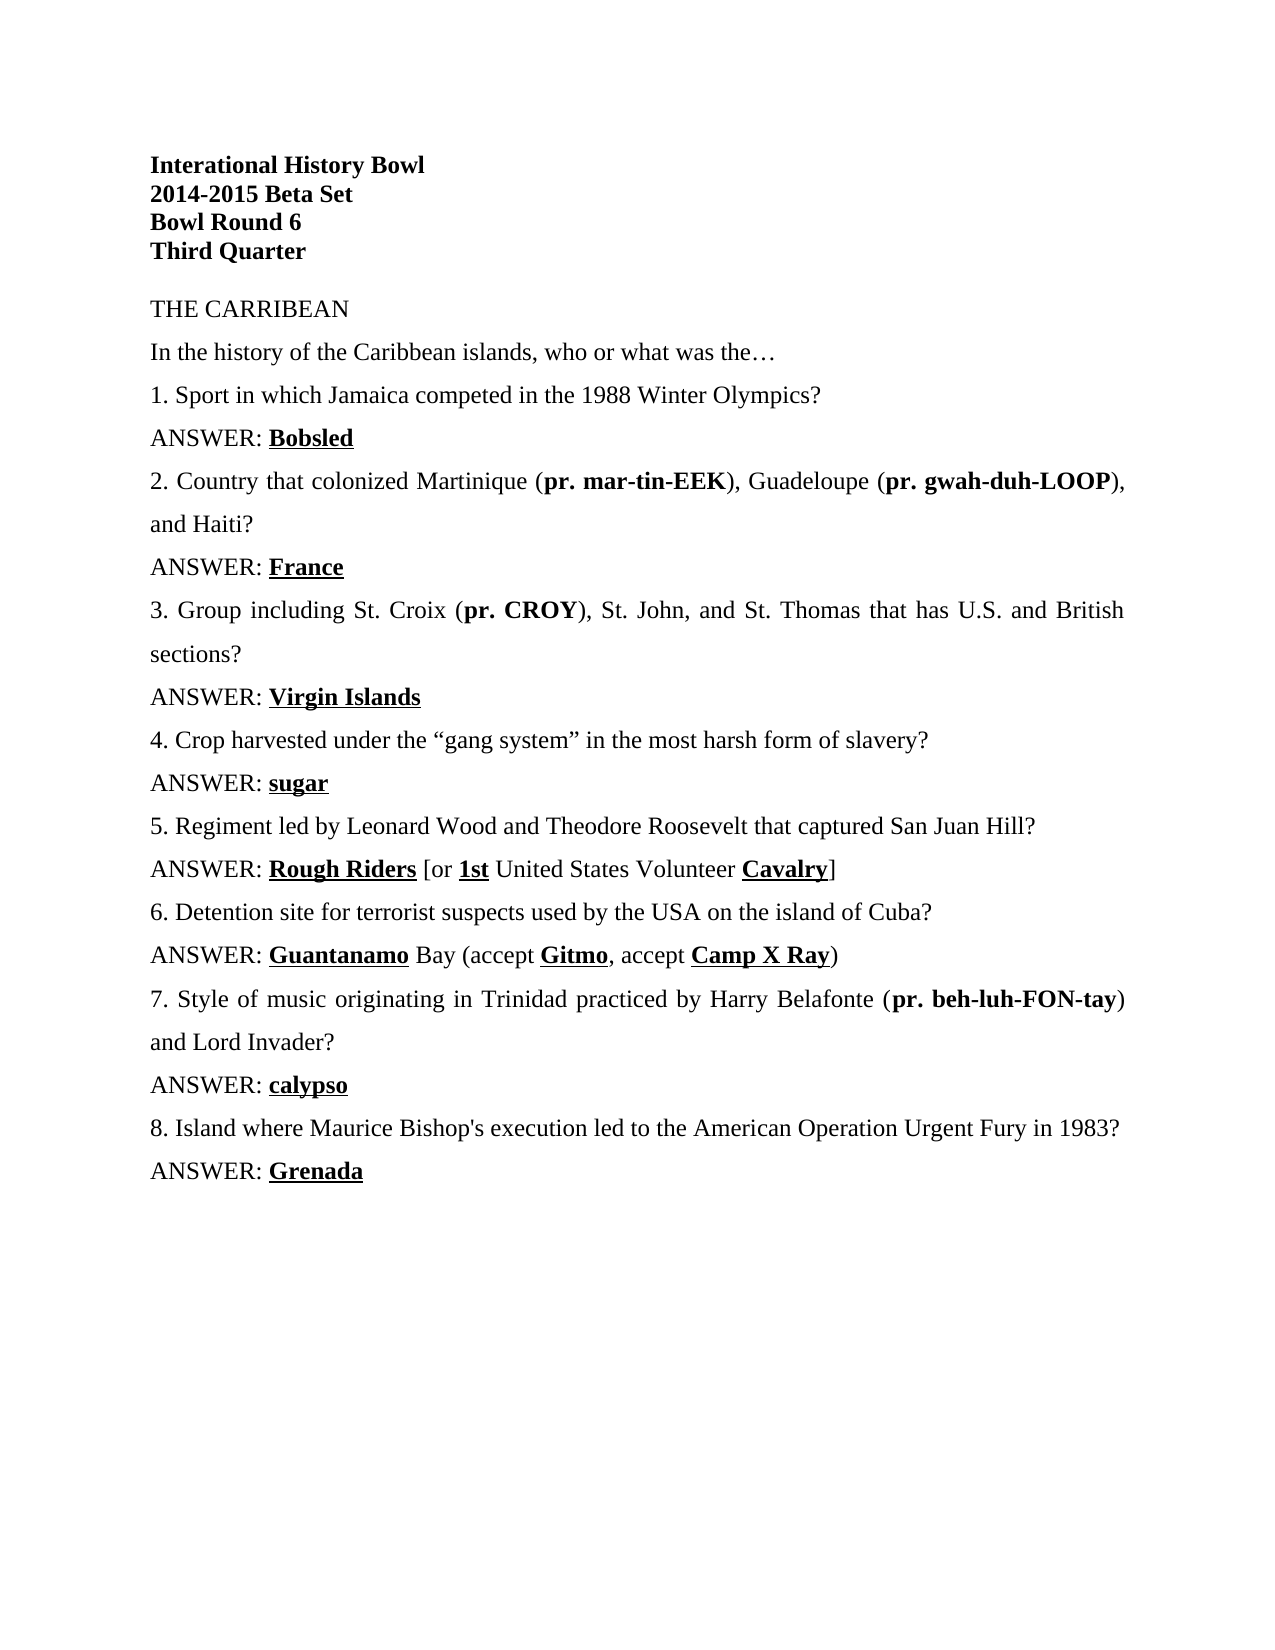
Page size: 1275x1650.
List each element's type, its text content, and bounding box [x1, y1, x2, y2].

text 2. Country that colonized Martinique (pr. mar-tin-EEK), Guadeloupe (pr. gwah-duh-LOOP), and Haiti? [150, 466, 1125, 538]
text 1. Sport in which Jamaica competed in the 1988 Winter Olympics? [150, 380, 1125, 409]
text THE CARRIBEAN [150, 294, 1125, 322]
text Bowl Round 6 [150, 207, 1125, 236]
text Third Quarter [150, 236, 1125, 265]
text 2014-2015 Beta Set [150, 179, 1125, 207]
text In the history of the Caribbean islands, who or what was the… [150, 337, 1125, 366]
text ANSWER: Grenada [150, 1156, 1125, 1185]
text ANSWER: France [150, 552, 1125, 581]
text ANSWER: sugar [150, 768, 1125, 797]
text ANSWER: calypso [150, 1070, 1125, 1099]
text 4. Crop harvested under the “gang system” in the most harsh form of slavery? [150, 725, 1125, 754]
text 8. Island where Maurice Bishop's execution led to the American Operation Urgent Fury in 1983? [150, 1113, 1125, 1142]
text Interational History Bowl [150, 150, 1125, 179]
text 3. Group including St. Croix (pr. CROY), St. John, and St. Thomas that has U.S. and British sections? [150, 596, 1125, 667]
text 6. Detention site for terrorist suspects used by the USA on the island of Cuba? [150, 897, 1125, 926]
text ANSWER: Virgin Islands [150, 682, 1125, 711]
text ANSWER: Rough Riders [or 1st United States Volunteer Cavalry] [150, 854, 1125, 883]
text 7. Style of music originating in Trinidad practiced by Harry Belafonte (pr. beh-luh-FON-tay) and Lord Invader? [150, 984, 1125, 1056]
text 5. Regiment led by Leonard Wood and Theodore Roosevelt that captured San Juan Hill? [150, 811, 1125, 840]
text ANSWER: Guantanamo Bay (accept Gitmo, accept Camp X Ray) [150, 941, 1125, 969]
text ANSWER: Bobsled [150, 423, 1125, 452]
